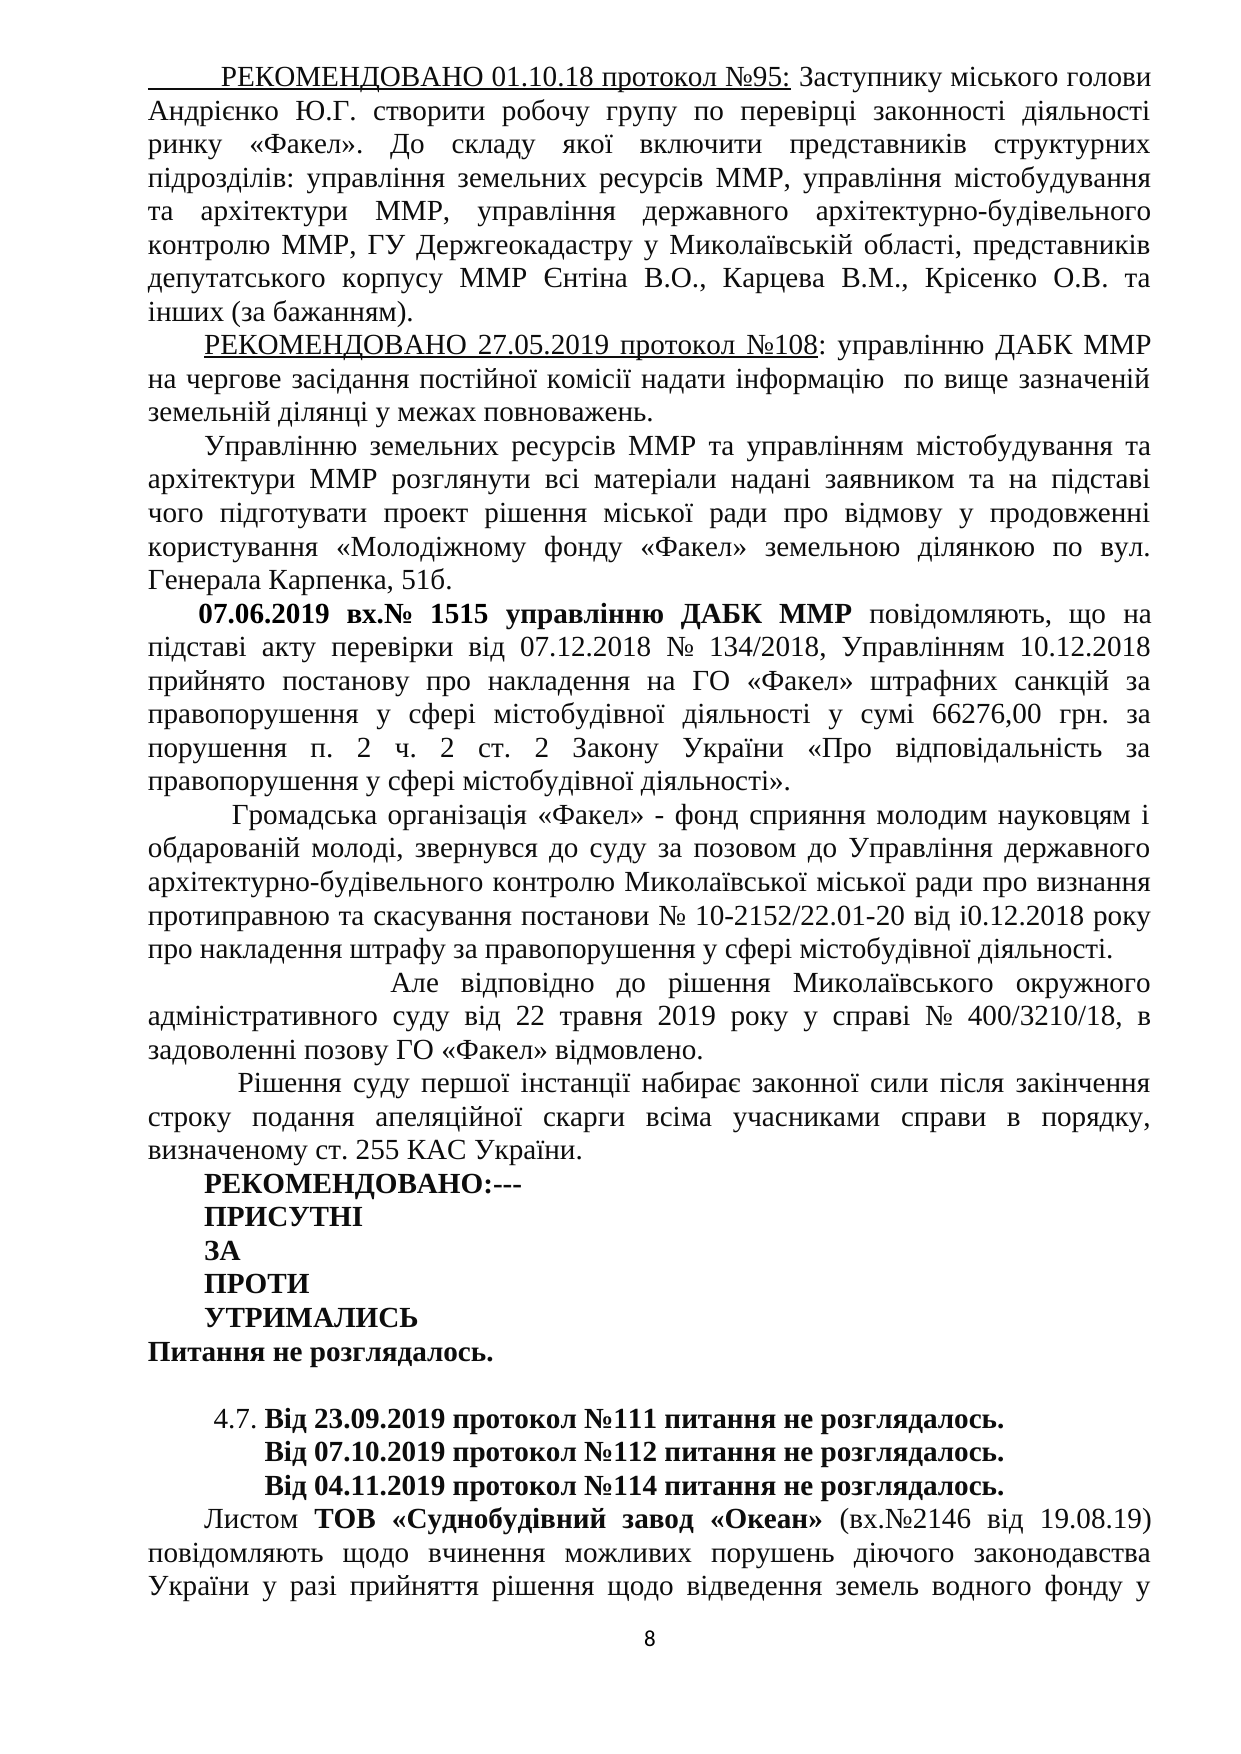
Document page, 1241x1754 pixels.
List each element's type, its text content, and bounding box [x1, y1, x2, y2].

text Управлінню земельних ресурсів ММР та управлінням містобудування та архітектури ММР розглянути всі матеріали надані заявником та на підставі чого підготувати проект рішення міської ради про відмову у продовженні користування «Молодіжному фонду «Факел» земельною ділянкою по вул. Генерала Карпенка, 51б. [148, 428, 1152, 596]
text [148, 1501, 1152, 1602]
text Громадська організація «Факел» - фонд сприяння молодим науковцям і обдарованій молоді, звернувся до суду за позовом до Управління державного архітектурно-будівельного контролю Миколаївської міської ради про визнання протиправною та скасування постанови № 10-2152/22.01-20 від і0.12.2018 року про накладення штрафу за правопорушення у сфері містобудівної діяльності. [148, 797, 1152, 965]
text РЕКОМЕНДОВАНО 01.10.18 протокол №95: Заступнику міського голови Андрієнко Ю.Г. створити робочу групу по перевірці законності діяльності ринку «Факел». До складу якої включити представників структурних підрозділів: управління земельних ресурсів ММР, управління містобудування та архітектури ММР, управління державного архітектурно-будівельного контролю ММР, ГУ Держгеокадастру у Миколаївській області, представників депутатського корпусу ММР Єнтіна В.О., Карцева В.М., Крісенко О.В. та інших (за бажанням). [148, 59, 1152, 327]
text УТРИМАЛИСЬ [148, 1300, 1152, 1334]
text Від 07.10.2019 протокол №112 питання не розглядалось. [148, 1434, 1152, 1468]
text ПРОТИ [148, 1267, 1152, 1300]
text Але відповідно до рішення Миколаївського окружного адміністративного суду від 22 травня 2019 року у справі № 400/3210/18, в задоволенні позову ГО «Факел» відмовлено. [148, 965, 1152, 1065]
text Питання не розглядалось. [148, 1334, 1152, 1367]
text 4.7. Від 23.09.2019 протокол №111 питання не розглядалось. [148, 1401, 1152, 1434]
text РЕКОМЕНДОВАНО 27.05.2019 протокол №108: управлінню ДАБК ММР на чергове засідання постійної комісії надати інформацію по вище зазначеній земельній ділянці у межах повноважень. [148, 327, 1152, 428]
text 07.06.2019 вх.№ 1515 управлінню ДАБК ММР повідомляють, що на підставі акту перевірки від 07.12.2018 № 134/2018, Управлінням 10.12.2018 прийнято постанову про накладення на ГО «Факел» штрафних санкцій за правопорушення у сфері містобудівної діяльності у сумі 66276,00 грн. за порушення п. 2 ч. 2 ст. 2 Закону України «Про відповідальність за правопорушення у сфері містобудівної діяльності». [148, 596, 1152, 797]
text Від 04.11.2019 протокол №114 питання не розглядалось. [148, 1468, 1152, 1501]
text ПРИСУТНІ [148, 1199, 1152, 1233]
text РЕКОМЕНДОВАНО:--- [148, 1166, 1152, 1199]
text ЗА [148, 1233, 1152, 1267]
text Рішення суду першої інстанції набирає законної сили після закінчення строку подання апеляційної скарги всіма учасниками справи в порядку, визначеному ст. 255 КАС України. [148, 1065, 1152, 1166]
